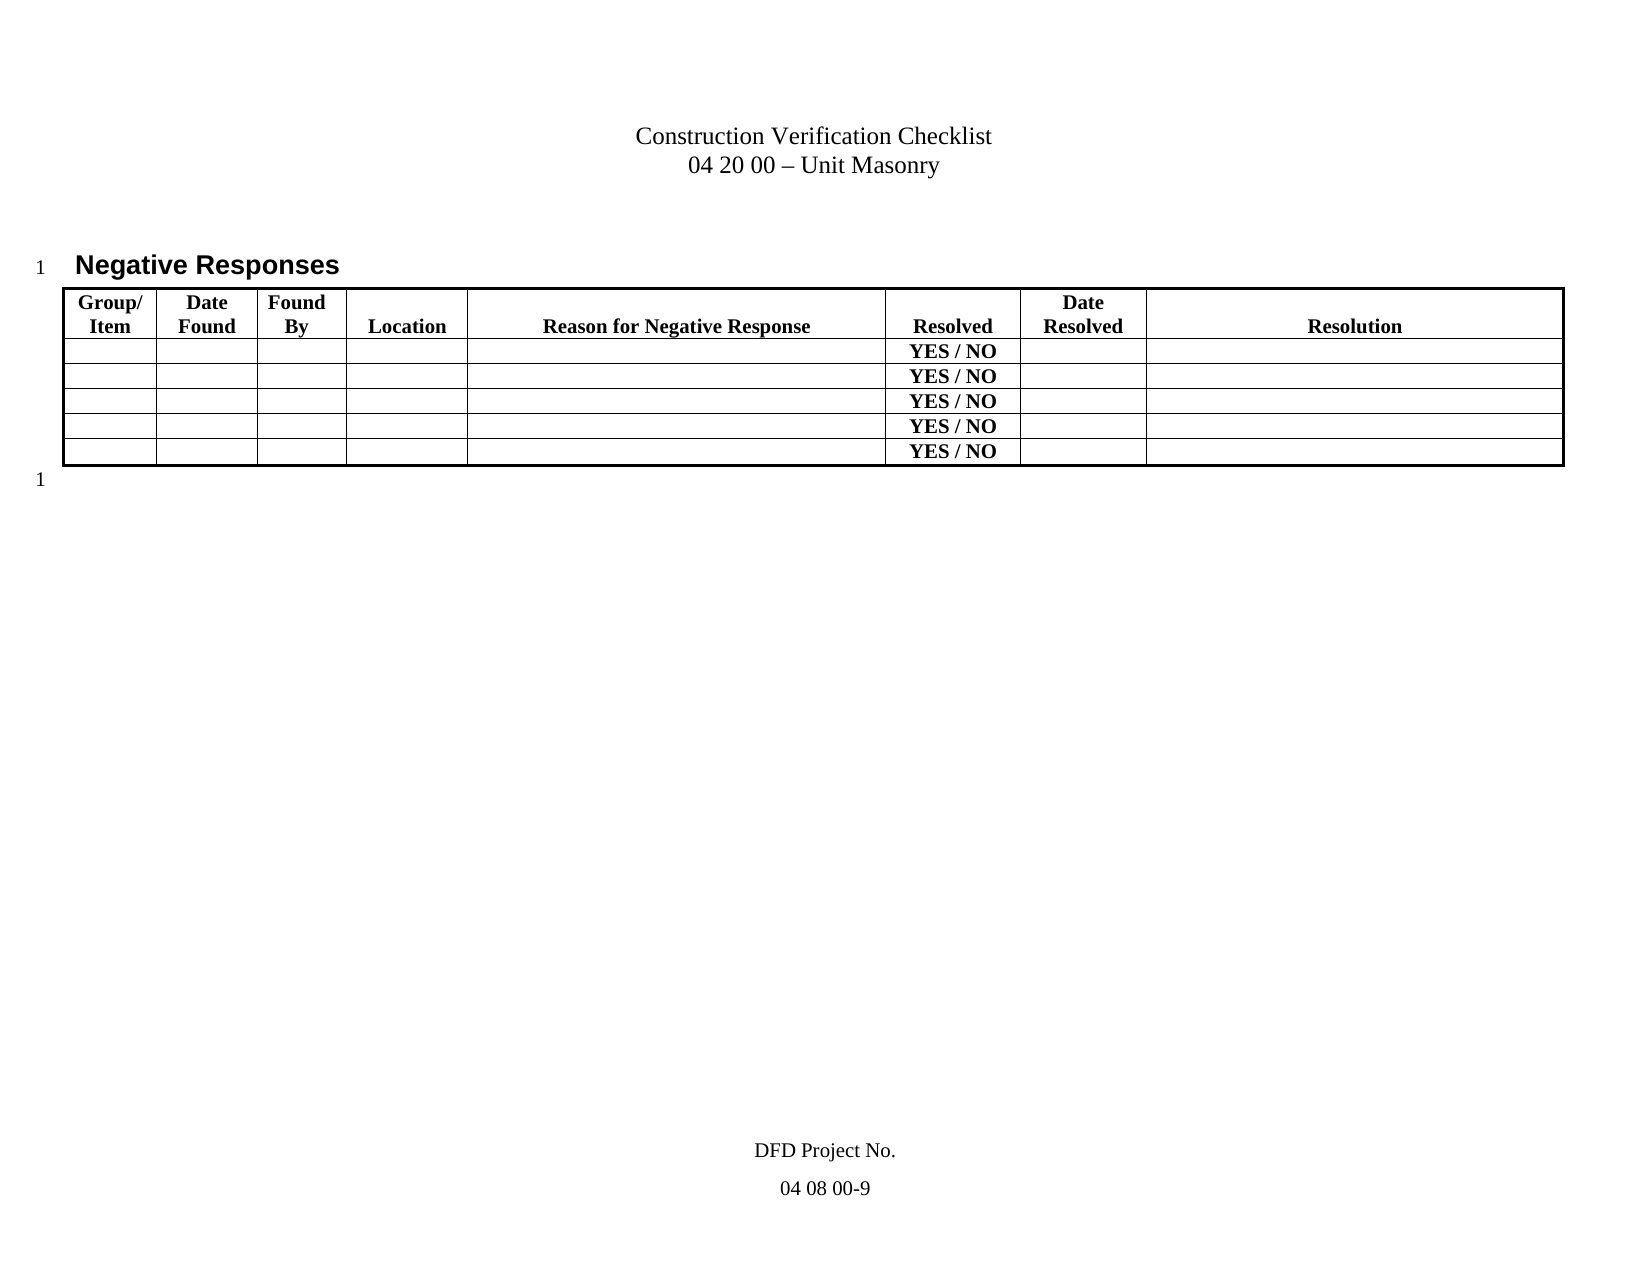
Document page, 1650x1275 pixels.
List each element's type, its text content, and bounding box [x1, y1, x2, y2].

table_cell [65, 439, 156, 463]
table_header Date Resolved [1021, 290, 1146, 338]
table_cell [65, 364, 156, 388]
table_cell [468, 414, 885, 438]
table_cell [1147, 339, 1562, 363]
table_cell [65, 389, 156, 413]
table_header Location [347, 290, 467, 338]
table_cell [1147, 364, 1562, 388]
table_cell [1147, 414, 1562, 438]
table_cell [258, 389, 346, 413]
table_header Date Found [157, 290, 257, 338]
table_cell YES / NO [886, 439, 1020, 463]
table_cell YES / NO [886, 389, 1020, 413]
table_header Found By [258, 290, 346, 338]
table_cell [157, 389, 257, 413]
table_cell [468, 364, 885, 388]
table_cell [65, 339, 156, 363]
table_cell [258, 339, 346, 363]
table_cell [258, 414, 346, 438]
table_header Resolution [1147, 290, 1562, 338]
table_cell [1021, 439, 1146, 463]
table_cell [65, 414, 156, 438]
table_cell [347, 364, 467, 388]
table_cell [157, 364, 257, 388]
table_header Group/Item [65, 290, 156, 338]
table_cell [1147, 439, 1562, 463]
table_cell YES / NO [886, 339, 1020, 363]
table_cell [347, 389, 467, 413]
table_cell [1021, 364, 1146, 388]
table_cell YES / NO [886, 364, 1020, 388]
table_cell [1021, 339, 1146, 363]
table_cell [347, 414, 467, 438]
table_cell [258, 439, 346, 463]
table_cell [258, 364, 346, 388]
table_cell [468, 389, 885, 413]
text Negative Responses [75, 249, 1575, 280]
table_header Reason for Negative Response [468, 290, 885, 338]
table_cell [1021, 389, 1146, 413]
table_cell [157, 414, 257, 438]
table_cell [347, 439, 467, 463]
table_cell [347, 339, 467, 363]
table_header Resolved [886, 290, 1020, 338]
table_cell [157, 339, 257, 363]
table_cell [157, 439, 257, 463]
table_cell [1147, 389, 1562, 413]
table_cell [1021, 414, 1146, 438]
table_cell [468, 339, 885, 363]
table_cell [468, 439, 885, 463]
table_cell YES / NO [886, 414, 1020, 438]
